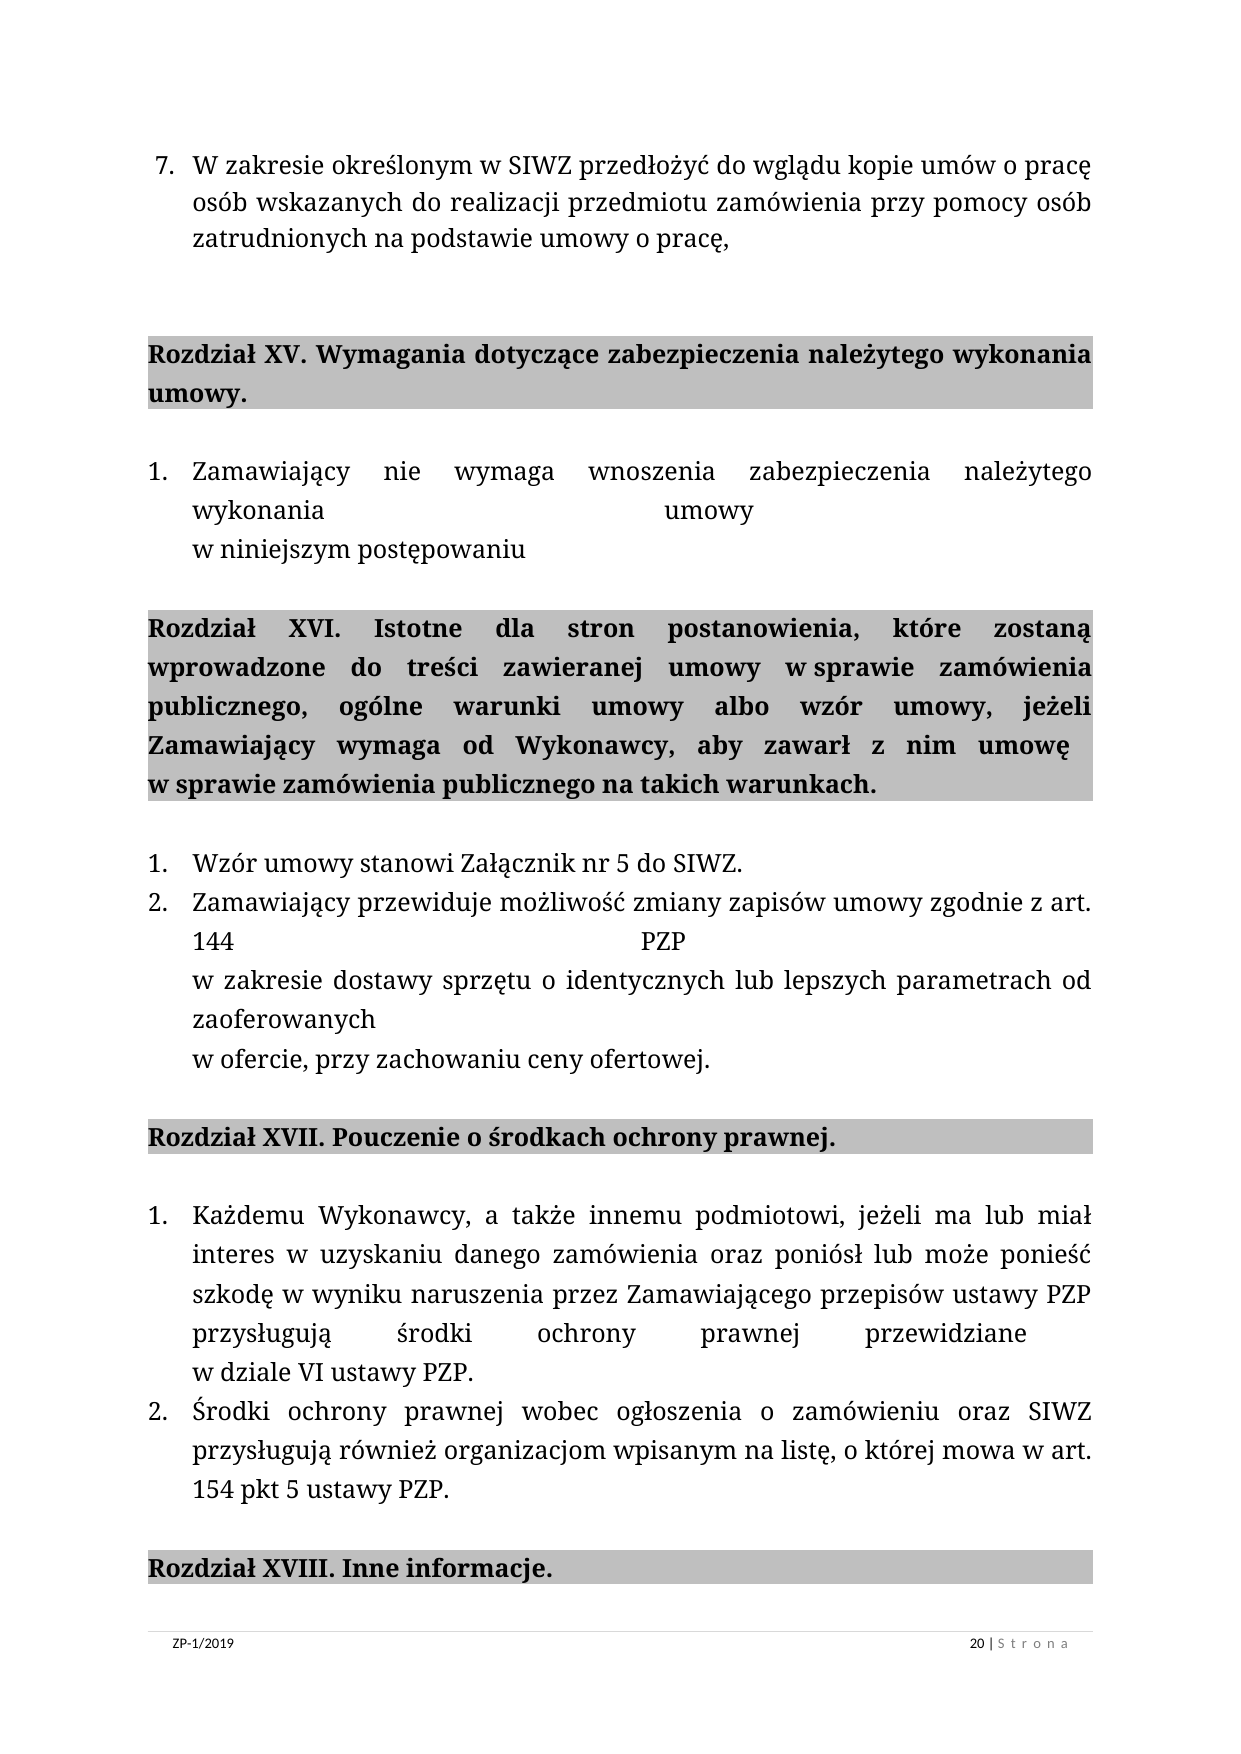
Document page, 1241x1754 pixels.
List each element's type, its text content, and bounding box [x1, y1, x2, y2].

list Zamawiający nie wymaga wnoszenia zabezpieczenia należytego wykonania umowy w niniejszym postępowaniu [148, 454, 1093, 566]
list Zamawiający przewiduje możliwość zmiany zapisów umowy zgodnie z art. 144 PZP w zakresie dostawy sprzętu o identycznych lub lepszych parametrach od zaoferowanych w ofercie, przy zachowaniu ceny ofertowej. [148, 884, 1093, 1075]
list Wzór umowy stanowi Załącznik nr 5 do SIWZ. [148, 845, 1093, 879]
list Środki ochrony prawnej wobec ogłoszenia o zamówieniu oraz SIWZ przysługują również organizacjom wpisanym na listę, o której mowa w art. 154 pkt 5 ustawy PZP. [148, 1394, 1093, 1506]
list Każdemu Wykonawcy, a także innemu podmiotowi, jeżeli ma lub miał interes w uzyskaniu danego zamówienia oraz poniósł lub może ponieść szkodę w wyniku naruszenia przez Zamawiającego przepisów ustawy PZP przysługują środki ochrony prawnej przewidziane w dziale VI ustawy PZP. [148, 1198, 1093, 1389]
text Rozdział XVI. Istotne dla stron postanowienia, które zostaną wprowadzone do treści zawieranej umowy w sprawie zamówienia publicznego, ogólne warunki umowy albo wzór umowy, jeżeli Zamawiający wymaga od Wykonawcy, aby zawarł z nim umowę w sprawie zamówienia publicznego na takich warunkach. [148, 610, 1093, 801]
text Rozdział XVII. Pouczenie o środkach ochrony prawnej. [148, 1119, 1093, 1154]
text Rozdział XV. Wymagania dotyczące zabezpieczenia należytego wykonania umowy. [148, 336, 1093, 409]
text Rozdział XVIII. Inne informacje. [148, 1550, 1093, 1584]
list W zakresie określonym w SIWZ przedłożyć do wglądu kopie umów o pracę osób wskazanych do realizacji przedmiotu zamówienia przy pomocy osób zatrudnionych na podstawie umowy o pracę, [154, 148, 1093, 255]
